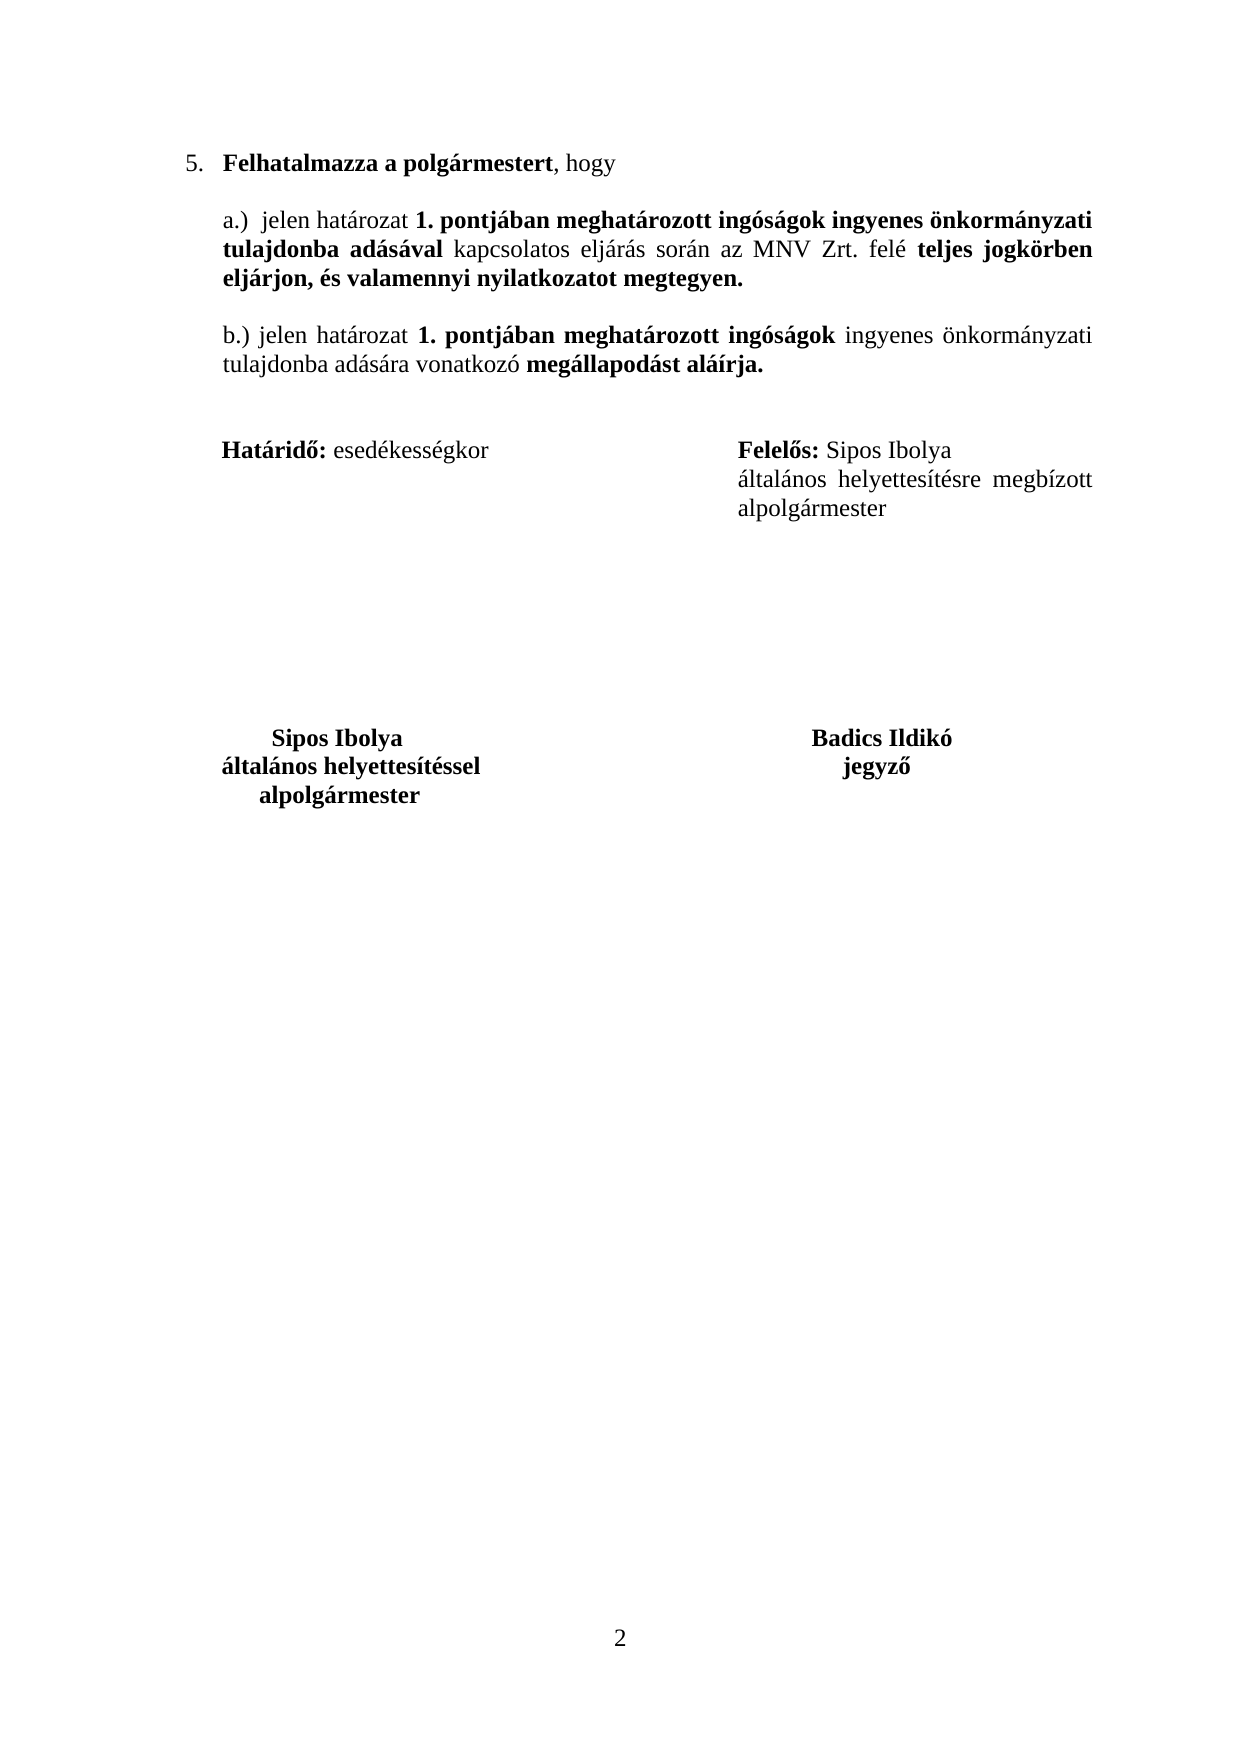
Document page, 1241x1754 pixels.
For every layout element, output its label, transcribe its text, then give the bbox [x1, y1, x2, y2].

list általános helyettesítésre megbízott alpolgármester [738, 464, 1093, 521]
list Határidő: esedékességkor Felelős: Sipos Ibolya [148, 435, 1093, 464]
list a.) jelen határozat 1. pontjában meghatározott ingóságok ingyenes önkormányzati tulajdonba adásával kapcsolatos eljárás során az MNV Zrt. felé teljes jogkörben eljárjon, és valamennyi nyilatkozatot megtegyen. [223, 205, 1093, 291]
list Felhatalmazza a polgármestert, hogy [185, 148, 1093, 176]
title alpolgármester [148, 780, 1093, 809]
title Sipos Ibolya Badics Ildikó [221, 723, 1093, 751]
title általános helyettesítéssel jegyző [148, 751, 1093, 780]
list b.) jelen határozat 1. pontjában meghatározott ingóságok ingyenes önkormányzati tulajdonba adására vonatkozó megállapodást aláírja. [223, 320, 1093, 378]
